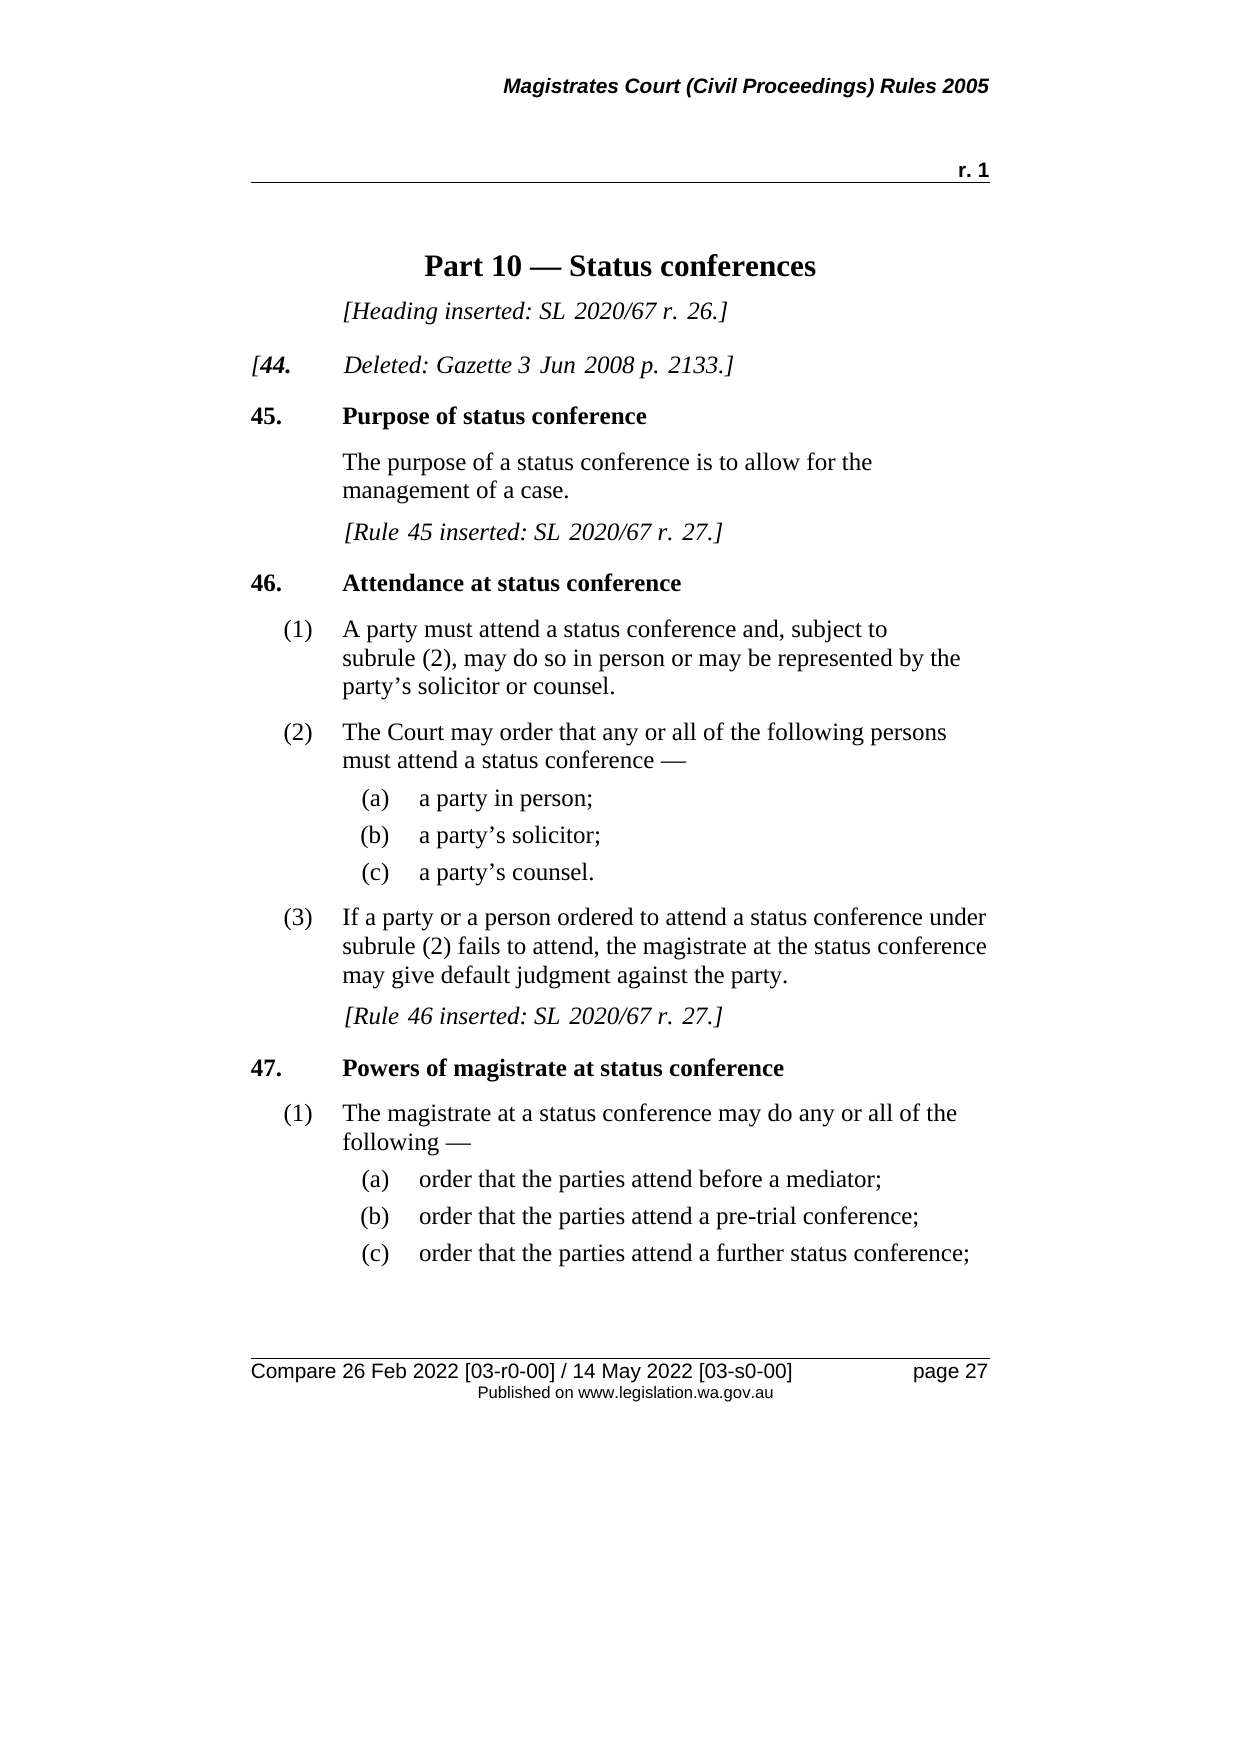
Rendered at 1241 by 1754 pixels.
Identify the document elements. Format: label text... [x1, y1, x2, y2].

text (a) a party in person; [251, 783, 990, 811]
text (1) A party must attend a status conference and, subject to subrule (2), may do so in person or may be represented by the party’s solicitor or counsel. [251, 614, 990, 700]
text (2) The Court may order that any or all of the following persons must attend a status conference — [251, 717, 990, 774]
text The purpose of a status conference is to allow for the management of a case. [251, 447, 990, 504]
subtitle 45. Purpose of status conference [251, 401, 990, 430]
subtitle 46. Attendance at status conference [251, 568, 990, 597]
text (b) order that the parties attend a pre-trial conference; [251, 1201, 990, 1230]
subtitle [Heading inserted: SL 2020/67 r. 26.] [251, 296, 990, 325]
text (a) order that the parties attend before a mediator; [251, 1164, 990, 1193]
text (1) The magistrate at a status conference may do any or all of the following — [251, 1098, 990, 1156]
text (b) a party’s solicitor; [251, 820, 990, 848]
subtitle 47. Powers of magistrate at status conference [251, 1053, 990, 1081]
text (c) order that the parties attend a further status conference; [251, 1238, 990, 1267]
text [44. Deleted: Gazette 3 Jun 2008 p. 2133.] [251, 350, 990, 378]
text (c) a party’s counsel. [251, 857, 990, 886]
text (3) If a party or a person ordered to attend a status conference under subrule (2) fails to attend, the magistrate at the status conference may give default judgment against the party. [251, 902, 990, 988]
text [Rule 45 inserted: SL 2020/67 r. 27.] [251, 517, 990, 546]
text [Rule 46 inserted: SL 2020/67 r. 27.] [251, 1001, 990, 1030]
subtitle Part 10 — Status conferences [251, 247, 990, 283]
